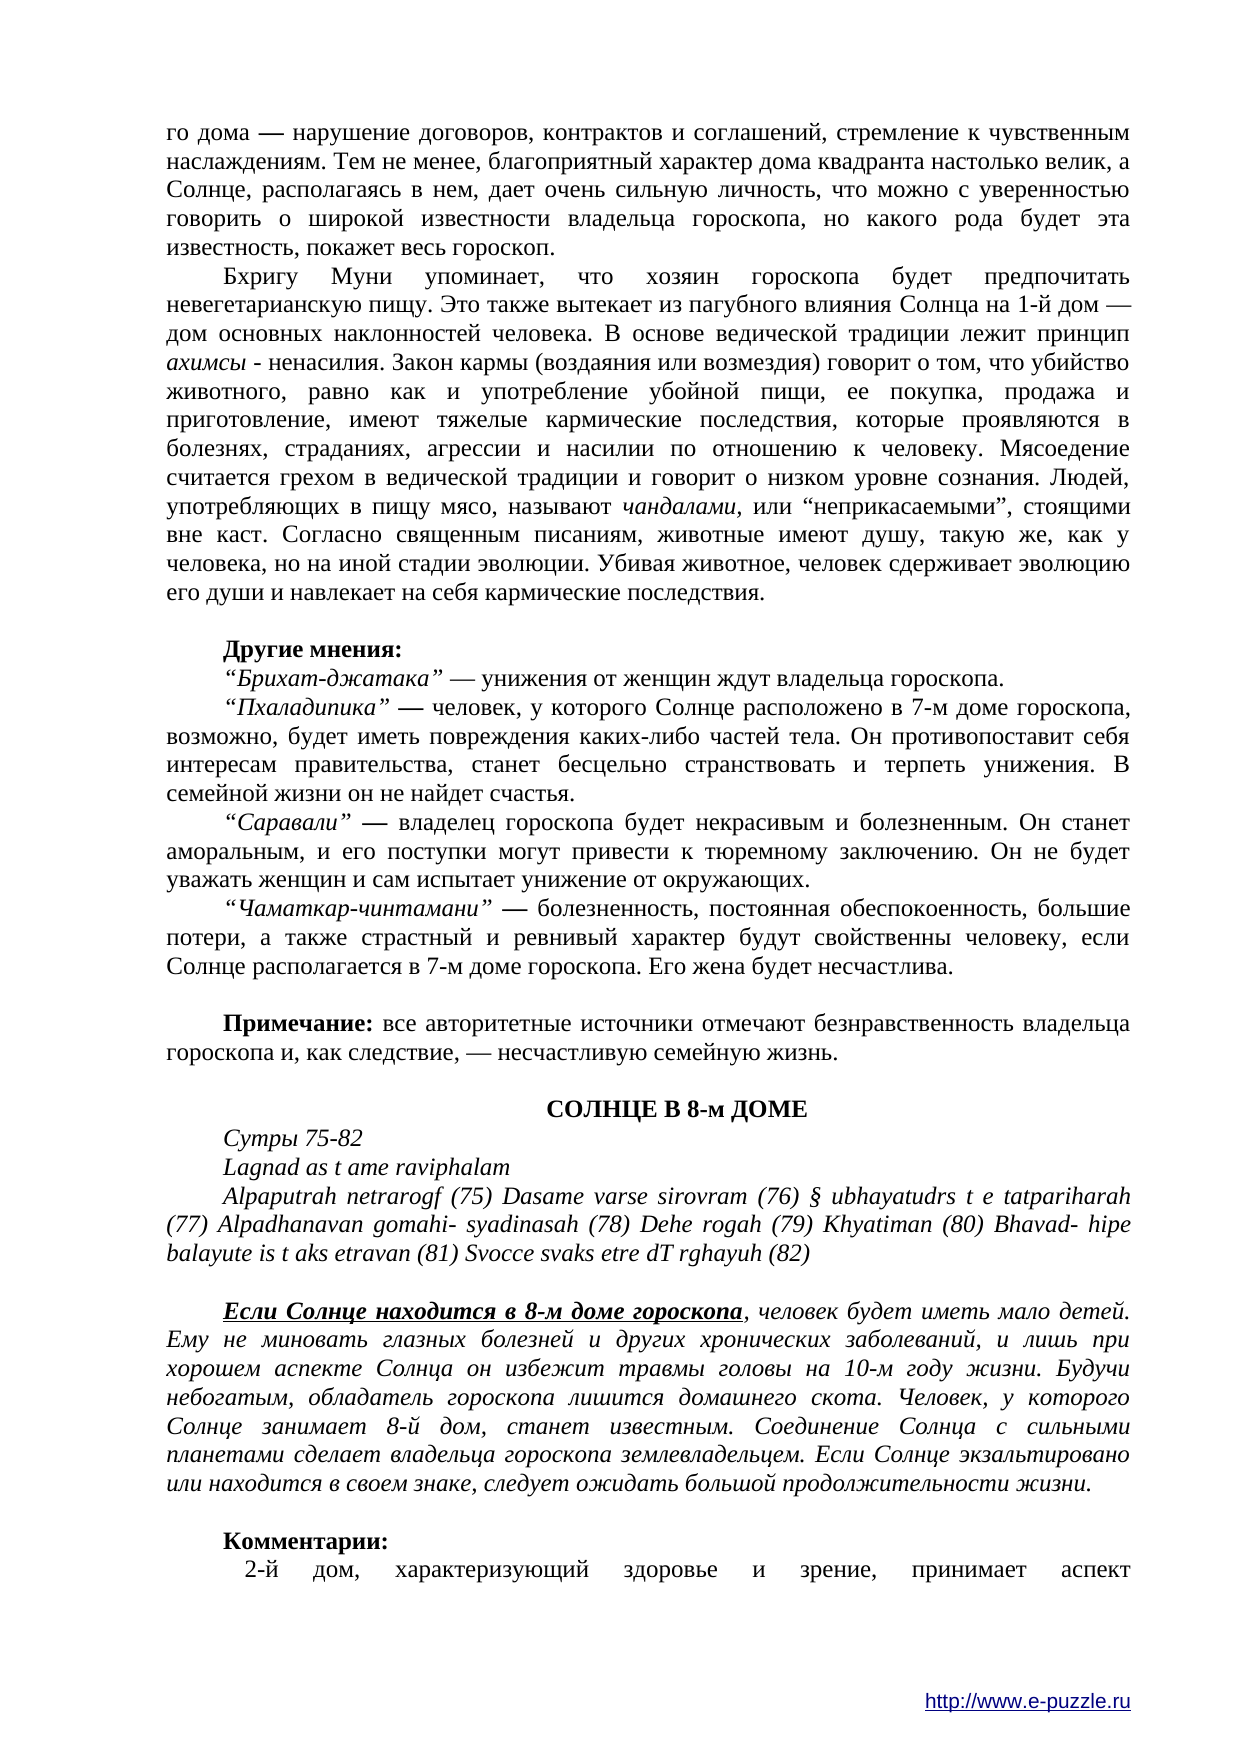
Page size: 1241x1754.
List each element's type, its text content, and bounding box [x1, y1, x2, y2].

text Другие мнения: [166, 634, 1131, 663]
text Alpaputrah netrarogf (75) Dasame varse sirovram (76) § ubhayatudrs t e tatpariharah (77) Alpadhanavan gomahi- syadinasah (78) Dehe rogah (79) Khyatiman (80) Bhavad- hipe balayute is t aks etravan (81) Svocce svaks etre dT rghayuh (82) [166, 1181, 1131, 1267]
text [166, 1554, 1131, 1583]
text “Чаматкар-чинтамани” — болезненность, постоянная обеспокоенность, большие потери, а также страстный и ревнивый характер будут свойственны человеку, если Солнце располагается в 7-м доме гороскопа. Его жена будет несчастлива. [166, 893, 1131, 979]
text Сутры 75-82 [166, 1123, 1131, 1152]
text СОЛНЦЕ В 8-м ДОМЕ [166, 1094, 1131, 1123]
text Lagnad as t ате raviphalam [166, 1152, 1131, 1181]
text “Брихат-джатака” — унижения от женщин ждут владельца гороскопа. [166, 663, 1131, 692]
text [166, 117, 1131, 261]
text Бхригу Муни упоминает, что хозяин гороскопа будет предпочитать невегетарианскую пищу. Это также вытекает из пагубного влияния Солнца на 1-й дом — дом основных наклонностей человека. В основе ведической традиции лежит принцип ахимсы - ненасилия. Закон кармы (воздаяния или возмездия) говорит о том, что убийство животного, равно как и употребление убойной пищи, ее покупка, продажа и приготовление, имеют тяжелые кармические последствия, которые проявляются в болезнях, страданиях, агрессии и насилии по отношению к человеку. Мясоедение считается грехом в ведической традиции и говорит о низком уровне сознания. Людей, употребляющих в пищу мясо, называют чандалами, или “неприкасаемыми”, стоящими вне каст. Согласно священным писаниям, животные имеют душу, такую же, как у человека, но на иной стадии эволюции. Убивая животное, человек сдерживает эволюцию его души и навлекает на себя кармические последствия. [166, 261, 1131, 606]
text Если Солнце находится в 8-м доме гороскопа, человек будет иметь мало детей. Ему не миновать глазных болезней и других хронических заболеваний, и лишь при хорошем аспекте Солнца он избежит травмы головы на 10-м году жизни. Будучи небогатым, обладатель гороскопа лишится домашнего скота. Человек, у которого Солнце занимает 8-й дом, станет известным. Соединение Солнца с сильными планетами сделает владельца гороскопа землевладельцем. Если Солнце экзальтировано или находится в своем знаке, следует ожидать большой продолжительности жизни. [166, 1296, 1131, 1497]
text “Пхаладипика” — человек, у которого Солнце расположено в 7-м доме гороскопа, возможно, будет иметь повреждения каких-либо частей тела. Он противопоставит себя интересам правительства, станет бесцельно странствовать и терпеть унижения. В семейной жизни он не найдет счастья. [166, 692, 1131, 807]
text “Саравали” — владелец гороскопа будет некрасивым и болезненным. Он станет аморальным, и его поступки могут привести к тюремному заключению. Он не будет уважать женщин и сам испытает унижение от окружающих. [166, 807, 1131, 893]
text Примечание: все авторитетные источники отмечают безнравственность владельца гороскопа и, как следствие, — несчастливую семейную жизнь. [166, 1008, 1131, 1066]
text Комментарии: [166, 1526, 1131, 1554]
